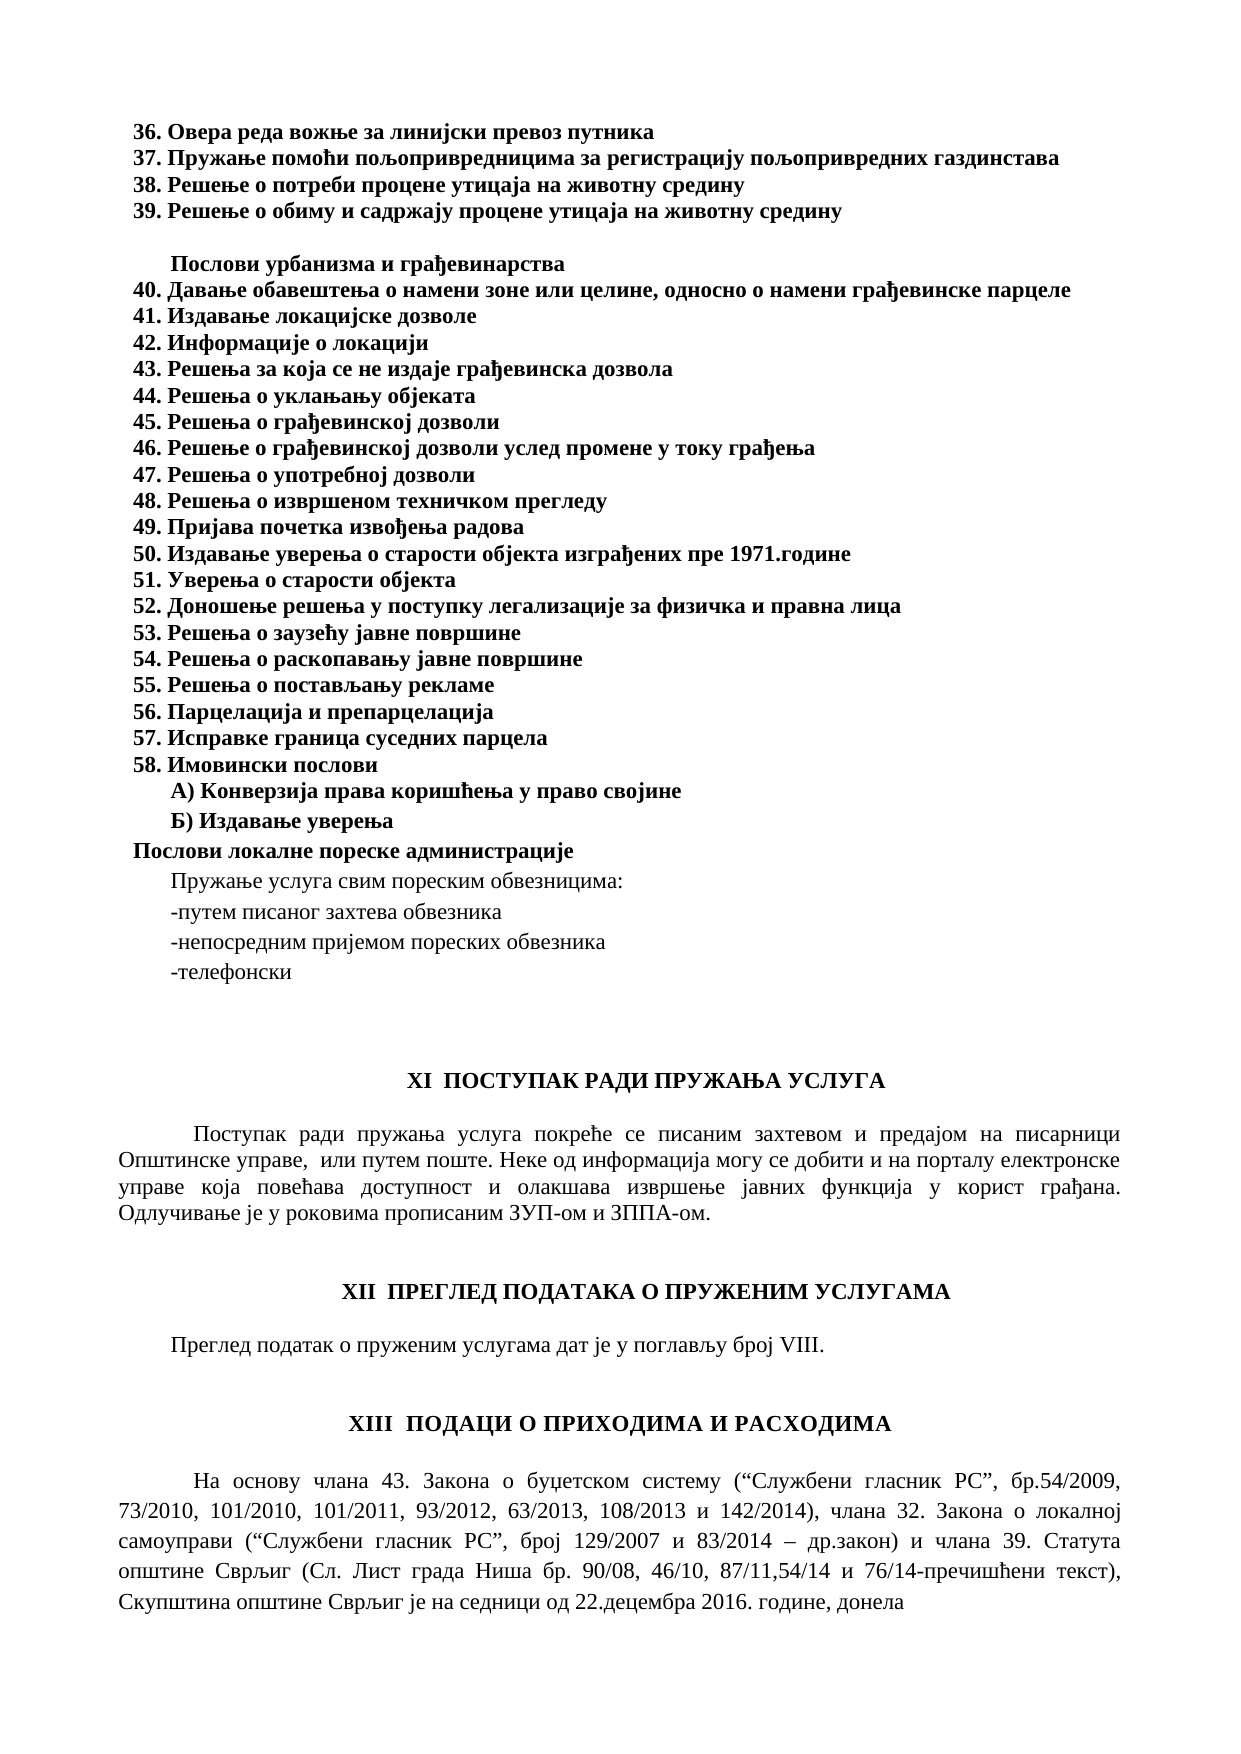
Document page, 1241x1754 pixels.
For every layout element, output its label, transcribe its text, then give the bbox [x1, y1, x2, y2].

text 48. Решења о извршеном техничком прегледу [133, 487, 1122, 513]
text Преглед податак о пруженим услугама дат је у поглављу број VIII. [170, 1331, 1122, 1357]
list -телефонски [170, 958, 1122, 984]
text 49. Пријава почетка извођења радова [133, 513, 1122, 540]
text 56. Парцелација и препарцелација [133, 698, 1122, 724]
list -путем писаног захтева обвезника [170, 898, 1122, 924]
text 54. Решења о раскопавању јавне површине [133, 645, 1122, 672]
list Пружање услуга свим пореским обвезницима: [170, 868, 1122, 894]
text 37. Пружање помоћи пољопривредницима за регистрацију пољопривредних газдинстава [133, 144, 1122, 171]
text 46. Решење о грађевинској дозволи услед промене у току грађења [133, 434, 1122, 461]
text 51. Уверења о старости објекта [133, 566, 1122, 592]
text 53. Решења о заузећу јавне површине [133, 619, 1122, 645]
text XII ПРЕГЛЕД ПОДАТАКА О ПРУЖЕНИМ УСЛУГАМА [170, 1278, 1122, 1305]
text 43. Решења за која се не издаје грађевинска дозвола [133, 355, 1122, 382]
text 40. Давање обавештења о намени зоне или целине, односно о намени грађевинске парцеле [133, 276, 1122, 303]
text 42. Информације о локацији [133, 329, 1122, 355]
text 44. Решења о уклањању објеката [133, 382, 1122, 408]
text 38. Решење о потреби процене утицаја на животну средину [133, 171, 1122, 197]
text 47. Решења о употребној дозволи [133, 461, 1122, 487]
text 55. Решења о постављању рекламе [133, 672, 1122, 698]
text 58. Имовински послови [133, 751, 1122, 777]
text 52. Доношење решења у поступку легализације за физичка и правна лица [133, 592, 1122, 619]
text 41. Издавање локацијске дозволе [133, 303, 1122, 329]
text 50. Издавање уверења о старости објекта изграђених пре 1971.године [133, 540, 1122, 566]
subtitle XIII ПОДАЦИ О ПРИХОДИМА И РАСХОДИМА [118, 1410, 1122, 1436]
text 45. Решења о грађевинској дозволи [133, 408, 1122, 434]
list Послови локалне пореске администрације [133, 837, 1122, 864]
text 36. Овера реда вожње за линијски превоз путника [133, 118, 1122, 144]
text 39. Решење о обиму и садржају процене утицаја на животну средину [133, 197, 1122, 223]
text XI ПОСТУПАК РАДИ ПРУЖАЊА УСЛУГА [170, 1067, 1122, 1094]
list -непосредним пријемом пореских обвезника [170, 928, 1122, 954]
text Послови урбанизма и грађевинарства [170, 250, 1122, 276]
list Б) Издавање уверења [170, 807, 1122, 833]
list А) Конверзија права коришћења у право својине [170, 777, 1122, 803]
text На основу члана 43. Закона о буџетском систему (“Службени гласник РС”, бр.54/2009, 73/2010, 101/2010, 101/2011, 93/2012, 63/2013, 108/2013 и 142/2014), члана 32. Закона о локалној самоуправи (“Службени гласник РС”, број 129/2007 и 83/2014 – др.закон) и члана 39. Статута општине Сврљиг (Сл. Лист града Ниша бр. 90/08, 46/10, 87/11,54/14 и 76/14-пречишћени текст), Скупштина општине Сврљиг је на седници од 22.децембра 2016. године, донела [118, 1467, 1122, 1614]
text Поступак ради пружања услуга покреће се писаним захтевом и предајом на писарници Општинске управе, или путем поште. Неке од информација могу се добити и на порталу електронске управе која повећава доступност и олакшава извршење јавних функција у корист грађана. Одлучивање је у роковима прописаним ЗУП-ом и ЗППА-ом. [118, 1120, 1122, 1226]
text 57. Исправке граница суседних парцела [133, 724, 1122, 751]
